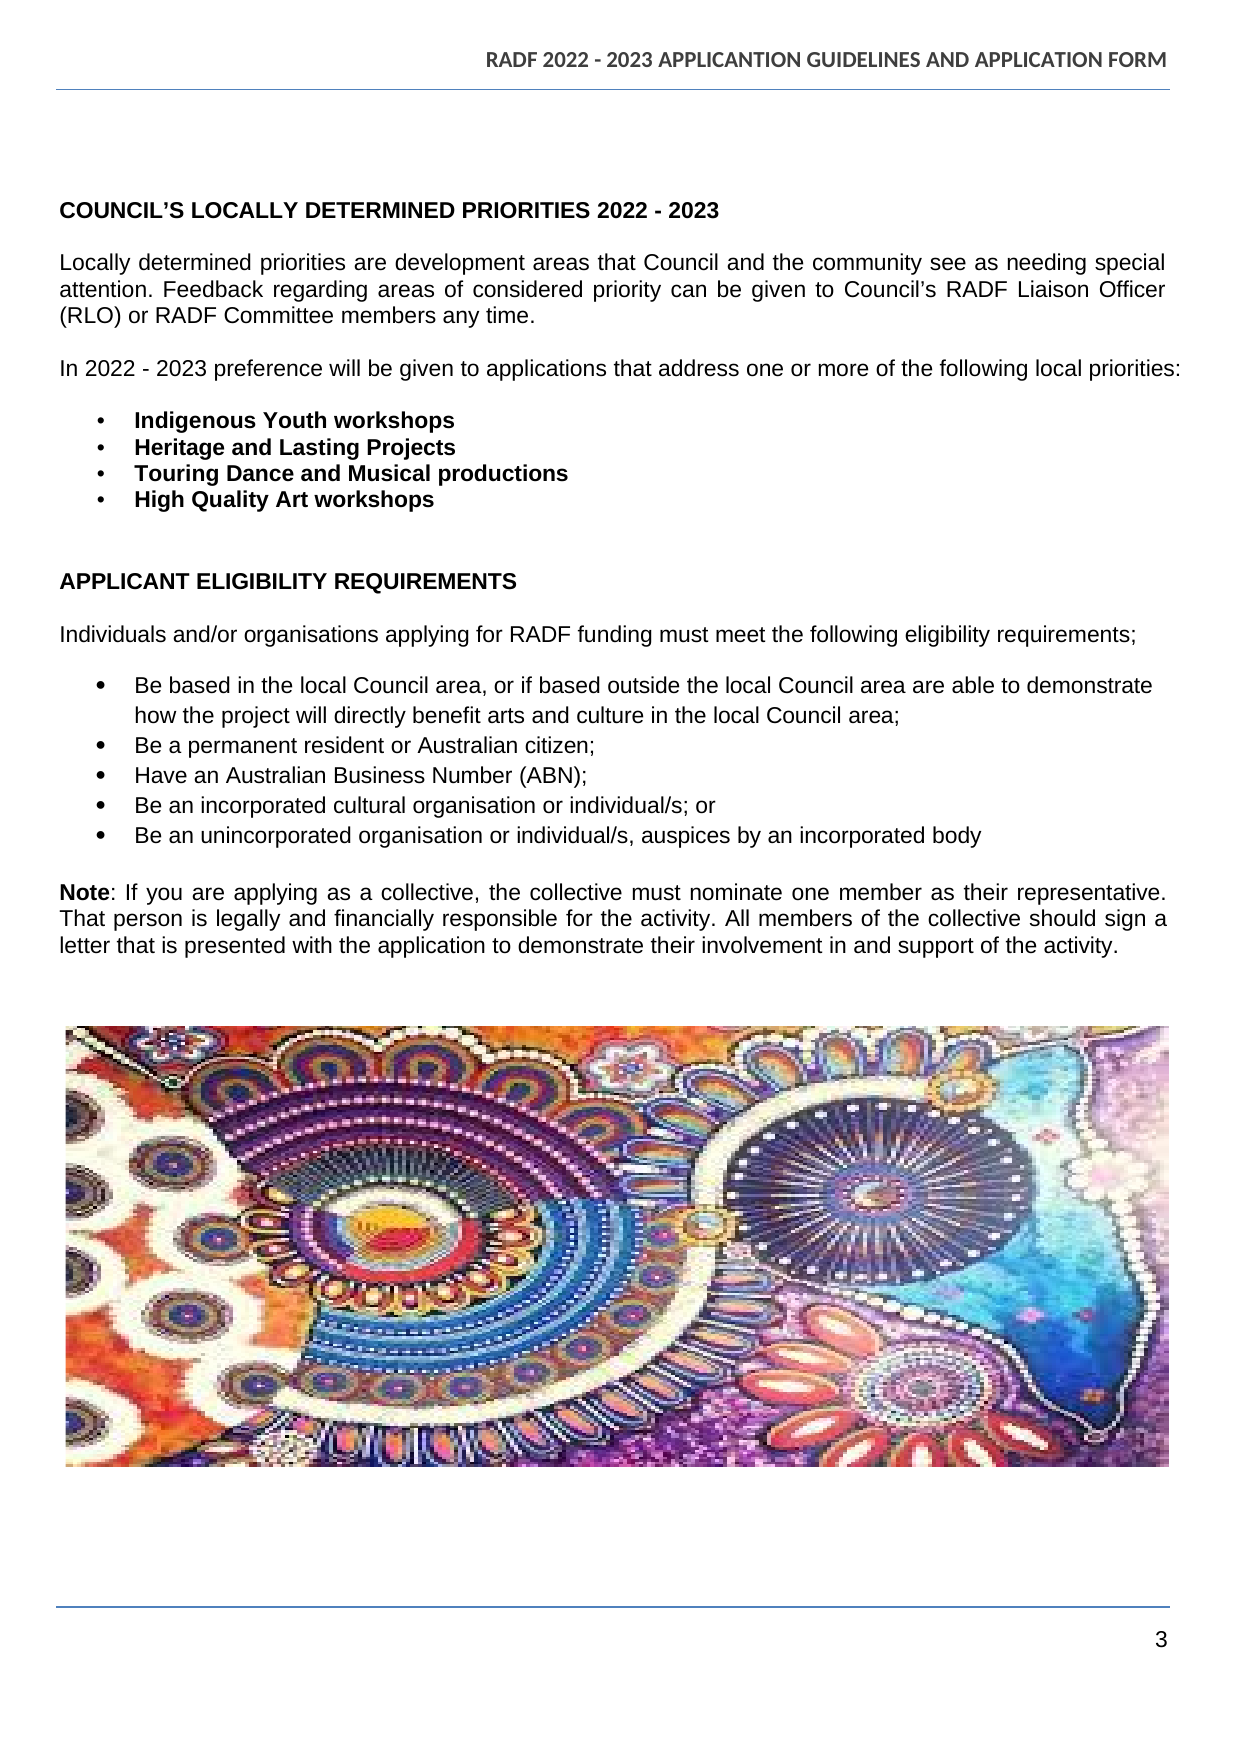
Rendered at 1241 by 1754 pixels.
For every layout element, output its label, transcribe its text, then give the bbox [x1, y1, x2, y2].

text Note: If you are applying as a collective, the collective must nominate one member as their representative. That person is legally and financially responsible for the activity. All members of the collective should sign a letter that is presented with the application to demonstrate their involvement in and support of the activity. [59, 879, 1167, 958]
subtitle Indigenous Youth workshops [97, 407, 1184, 434]
list Be an unincorporated organisation or individual/s, auspices by an incorporated body [97, 822, 1184, 849]
text Locally determined priorities are development areas that Council and the community see as needing special attention. Feedback regarding areas of considered priority can be given to Council’s RADF Liaison Officer (RLO) or RADF Committee members any time. [59, 249, 1167, 328]
list Have an Australian Business Number (ABN); [97, 762, 1184, 788]
list High Quality Art workshops [97, 486, 1184, 513]
list Be an incorporated cultural organisation or individual/s; or [97, 792, 1184, 818]
picture [65, 1026, 1169, 1467]
list Be a permanent resident or Australian citizen; [97, 732, 1184, 758]
list Be based in the local Council area, or if based outside the local Council area are able to demonstrate how the project will directly benefit arts and culture in the local Council area; [97, 672, 1157, 728]
subtitle COUNCIL’S LOCALLY DETERMINED PRIORITIES 2022 - 2023 [59, 197, 1184, 223]
list Touring Dance and Musical productions [97, 460, 1184, 486]
text Individuals and/or organisations applying for RADF funding must meet the following eligibility requirements; [59, 621, 1184, 647]
text In 2022 - 2023 preference will be given to applications that address one or more of the following local priorities: [59, 355, 1184, 381]
list Heritage and Lasting Projects [97, 434, 1184, 460]
text APPLICANT ELIGIBILITY REQUIREMENTS [59, 568, 1184, 594]
